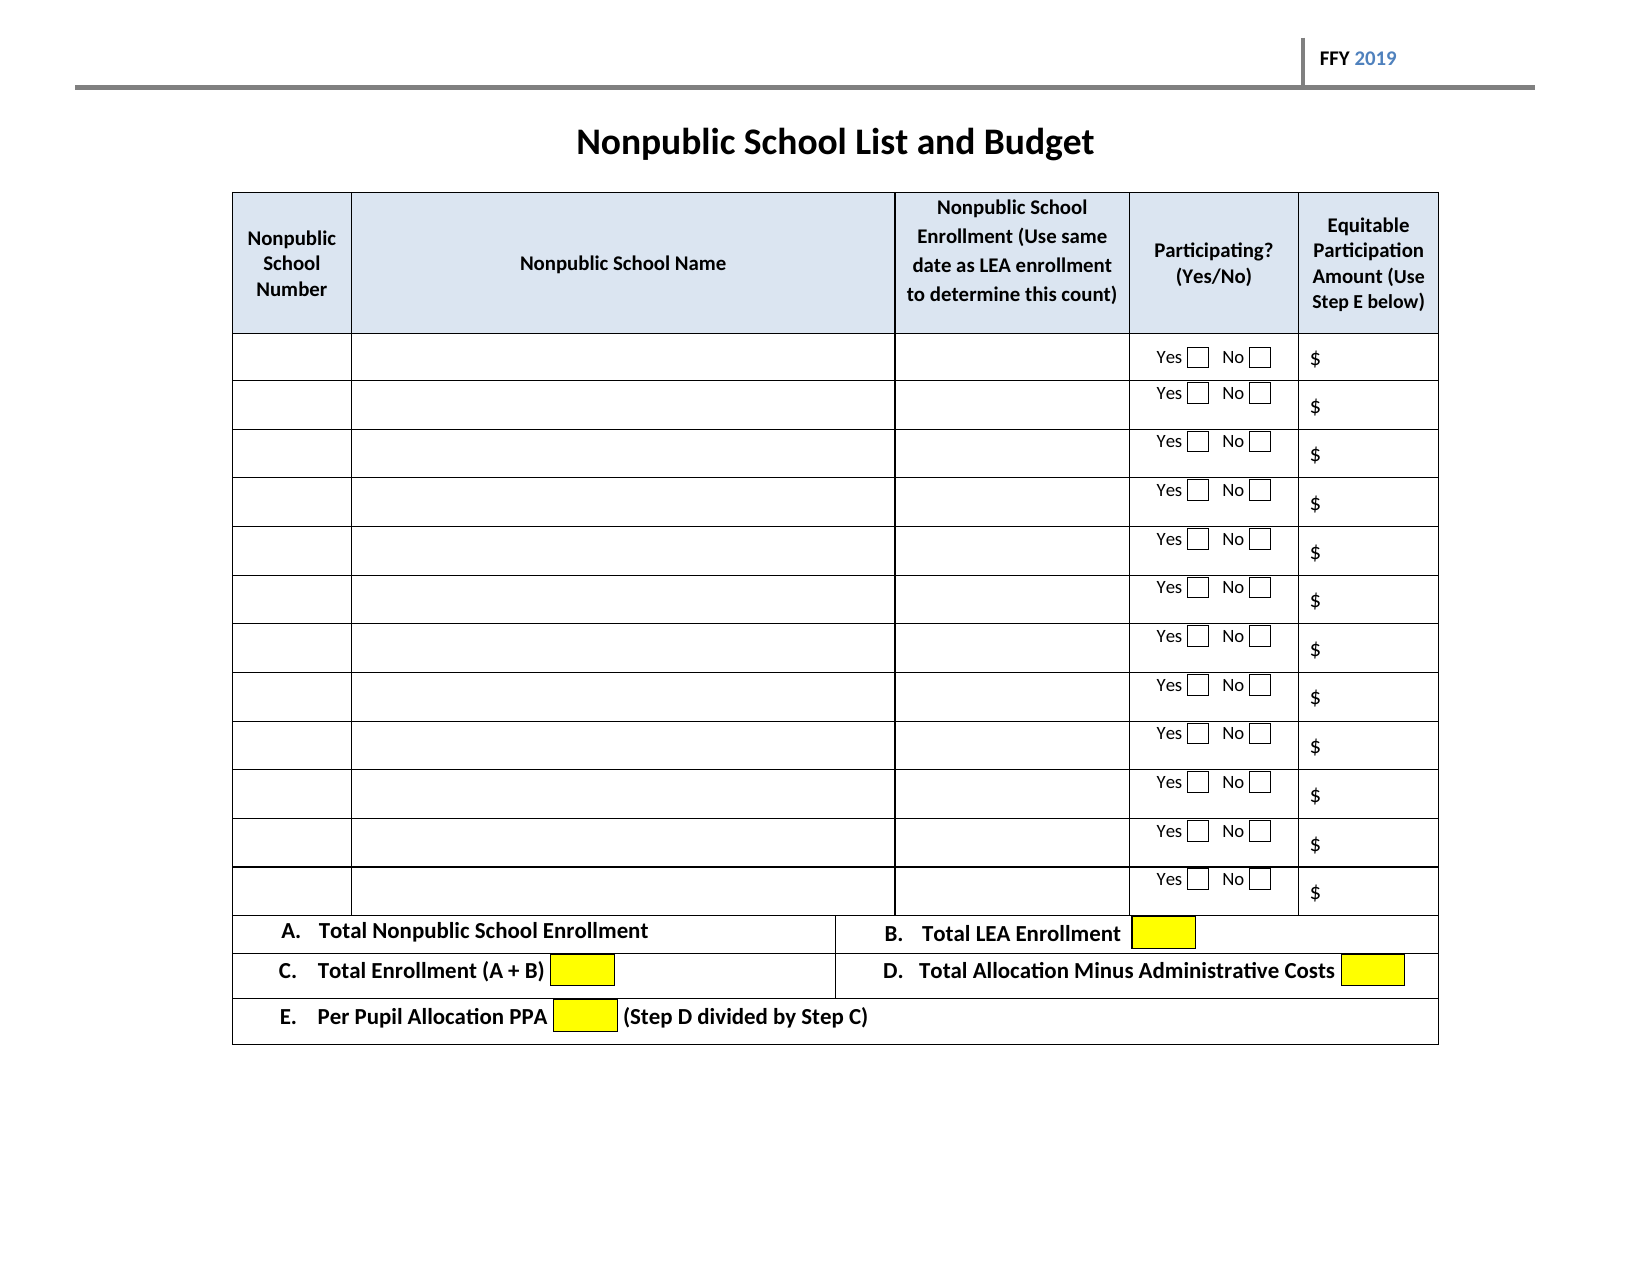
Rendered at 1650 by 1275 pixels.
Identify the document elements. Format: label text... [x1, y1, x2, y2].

table_cell Yes No [1130, 381, 1298, 429]
table_cell [352, 430, 894, 477]
table_cell [896, 770, 1129, 818]
table_cell $ [1299, 527, 1438, 574]
table_cell [352, 527, 894, 574]
table_cell [233, 819, 351, 866]
table_cell [233, 430, 351, 477]
table_header Participating? (Yes/No) [1130, 193, 1298, 333]
table_header Nonpublic School Enrollment (Use same date as LEA enrollment to determine this count) [896, 193, 1129, 333]
table_cell [896, 868, 1129, 915]
table_cell [352, 770, 894, 818]
table_cell [233, 624, 351, 672]
table_header Nonpublic School Number [233, 193, 351, 333]
table_cell [233, 381, 351, 429]
table_cell Yes No [1130, 868, 1298, 915]
table_cell [352, 722, 894, 769]
table_cell Total LEA Enrollment [836, 916, 1438, 952]
table_cell $ [1299, 722, 1438, 769]
table_cell [896, 722, 1129, 769]
table_cell [352, 334, 894, 380]
table_cell $ [1299, 478, 1438, 526]
table_cell $ [1299, 624, 1438, 672]
table_cell $ [1299, 770, 1438, 818]
table_cell $ [1299, 868, 1438, 915]
table_cell Yes No [1130, 576, 1298, 623]
table_cell Yes No [1130, 819, 1298, 866]
table_cell $ [1299, 381, 1438, 429]
table_cell Total Nonpublic School Enrollment [233, 916, 835, 952]
table_cell $ [1299, 334, 1438, 380]
table_cell [352, 624, 894, 672]
table_cell [233, 673, 351, 721]
table_cell Yes No [1130, 334, 1298, 380]
table_cell [352, 673, 894, 721]
table_cell $ [1299, 673, 1438, 721]
table_cell C. Total Enrollment (A + B) [233, 954, 835, 998]
table_cell [896, 819, 1129, 866]
table_cell [896, 624, 1129, 672]
table_cell [352, 868, 894, 915]
table_cell [352, 819, 894, 866]
table_cell Yes No [1130, 430, 1298, 477]
table_header Nonpublic School Name [352, 193, 894, 333]
table_cell Yes No [1130, 527, 1298, 574]
table_cell [352, 576, 894, 623]
table_cell [896, 576, 1129, 623]
table_cell [896, 381, 1129, 429]
table_cell $ [1299, 576, 1438, 623]
table_cell [896, 673, 1129, 721]
table_cell [233, 334, 351, 380]
table_cell $ [1299, 819, 1438, 866]
text Nonpublic School List and Budget [75, 118, 1596, 164]
table_cell [896, 430, 1129, 477]
table_cell [352, 381, 894, 429]
table_cell [233, 478, 351, 526]
table_cell [233, 722, 351, 769]
table_cell [233, 868, 351, 915]
table_cell Yes No [1130, 673, 1298, 721]
table_cell D. Total Allocation Minus Administrative Costs [836, 954, 1438, 998]
table_cell [896, 478, 1129, 526]
table_cell [233, 527, 351, 574]
table_cell E. Per Pupil Allocation PPA (Step D divided by Step C) [233, 999, 1438, 1044]
table_cell [352, 478, 894, 526]
table_cell [233, 576, 351, 623]
table_cell Yes No [1130, 770, 1298, 818]
table_cell $ [1299, 430, 1438, 477]
table_cell Yes No [1130, 478, 1298, 526]
table_cell [896, 527, 1129, 574]
table_cell Yes No [1130, 624, 1298, 672]
table_cell Yes No [1130, 722, 1298, 769]
table_cell [233, 770, 351, 818]
table_header Equitable Participation Amount (Use Step E below) [1299, 193, 1438, 333]
table_cell [896, 334, 1129, 380]
